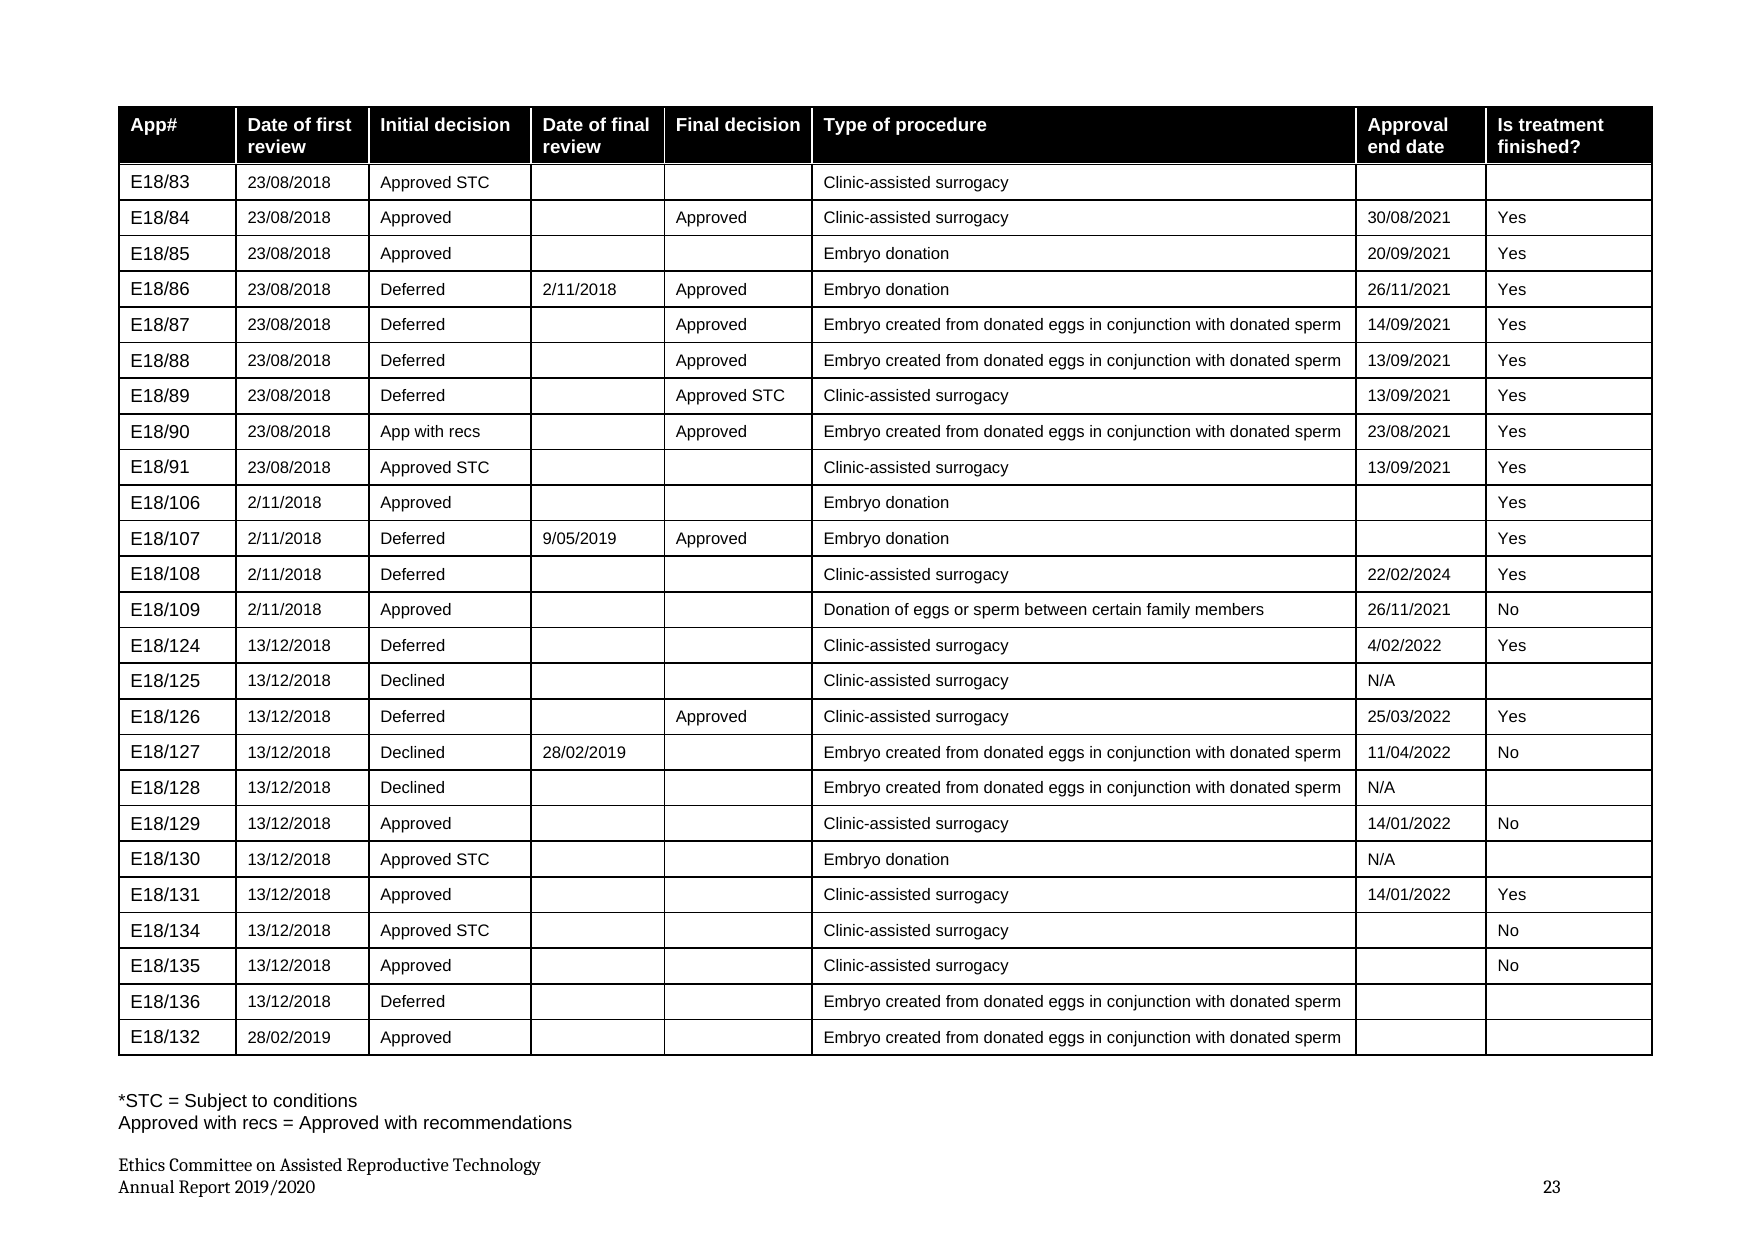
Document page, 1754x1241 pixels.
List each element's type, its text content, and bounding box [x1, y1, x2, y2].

table_cell 13/09/2021 [1357, 450, 1485, 484]
table_cell [665, 878, 811, 912]
table_cell Yes [1487, 700, 1651, 733]
table_cell [1357, 1020, 1485, 1054]
table_cell [532, 343, 664, 377]
table_header Date of first review [237, 108, 368, 163]
table_cell 22/02/2024 [1357, 557, 1485, 591]
table_cell [532, 771, 664, 805]
table_cell [665, 593, 811, 627]
table_cell [665, 450, 811, 484]
table_cell Approved [665, 272, 811, 306]
table_cell [1487, 664, 1651, 698]
table_cell Clinic-assisted surrogacy [813, 664, 1355, 698]
table_cell [665, 913, 811, 947]
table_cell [813, 1020, 1355, 1054]
table_cell 13/12/2018 [237, 913, 368, 947]
table_cell [532, 842, 664, 876]
table_cell E18/134 [120, 913, 235, 947]
table_cell [665, 842, 811, 876]
table_cell 14/01/2022 [1357, 878, 1485, 912]
table_cell [532, 949, 664, 983]
table_cell 13/12/2018 [237, 664, 368, 698]
table_cell Yes [1487, 628, 1651, 662]
table_cell No [1487, 735, 1651, 769]
table_cell 13/12/2018 [237, 628, 368, 662]
table_cell 20/09/2021 [1357, 236, 1485, 270]
table_cell Deferred [370, 272, 530, 306]
table_cell [1357, 486, 1485, 520]
table_cell [1357, 165, 1485, 199]
table_cell 13/12/2018 [237, 806, 368, 840]
table_cell E18/136 [120, 985, 235, 1018]
table_cell [665, 557, 811, 591]
table_cell Embryo created from donated eggs in conjunction with donated sperm [813, 415, 1355, 448]
table_cell [532, 913, 664, 947]
table_cell Clinic-assisted surrogacy [813, 557, 1355, 591]
table_cell Yes [1487, 521, 1651, 555]
table_cell [665, 985, 811, 1018]
table_cell Approved [370, 201, 530, 235]
table_cell 23/08/2021 [1357, 415, 1485, 448]
table_cell 2/11/2018 [532, 272, 664, 306]
table_cell Yes [1487, 557, 1651, 591]
table_cell [532, 486, 664, 520]
table_cell [532, 700, 664, 733]
table_cell [532, 236, 664, 270]
table_cell Yes [1487, 201, 1651, 235]
table_cell Embryo donation [813, 486, 1355, 520]
table_cell [665, 165, 811, 199]
table_cell 13/09/2021 [1357, 379, 1485, 413]
table_cell Yes [1487, 415, 1651, 448]
table_cell E18/135 [120, 949, 235, 983]
table_cell Approved [370, 806, 530, 840]
table_cell E18/85 [120, 236, 235, 270]
table_cell N/A [1357, 771, 1485, 805]
table_cell Clinic-assisted surrogacy [813, 700, 1355, 733]
table_cell E18/107 [120, 521, 235, 555]
table_cell [532, 664, 664, 698]
table_cell Approved STC [665, 379, 811, 413]
table_cell [665, 949, 811, 983]
table_cell 23/08/2018 [237, 272, 368, 306]
table_cell E18/84 [120, 201, 235, 235]
table_cell Yes [1487, 878, 1651, 912]
table_cell No [1487, 913, 1651, 947]
table_cell [532, 1020, 664, 1054]
table_cell Declined [370, 664, 530, 698]
table_cell 13/12/2018 [237, 949, 368, 983]
table_cell 23/08/2018 [237, 165, 368, 199]
table_cell Clinic-assisted surrogacy [813, 913, 1355, 947]
table_cell E18/128 [120, 771, 235, 805]
table_cell E18/108 [120, 557, 235, 591]
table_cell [813, 985, 1355, 1018]
table_cell 14/09/2021 [1357, 308, 1485, 342]
table_cell E18/130 [120, 842, 235, 876]
table_header Initial decision [370, 108, 530, 163]
table_cell 13/12/2018 [237, 771, 368, 805]
table_cell Embryo donation [813, 521, 1355, 555]
table_cell [665, 236, 811, 270]
table_cell 9/05/2019 [532, 521, 664, 555]
table_cell E18/86 [120, 272, 235, 306]
table_cell [665, 735, 811, 769]
table_cell Embryo donation [813, 842, 1355, 876]
table_cell Yes [1487, 486, 1651, 520]
table_cell [532, 308, 664, 342]
table_cell Deferred [370, 343, 530, 377]
table_cell App with recs [370, 415, 530, 448]
table_cell Approved STC [370, 913, 530, 947]
table_cell Approved [665, 415, 811, 448]
table_cell Declined [370, 771, 530, 805]
table_header Final decision [665, 108, 811, 163]
table_cell 13/09/2021 [1357, 343, 1485, 377]
table_cell 23/08/2018 [237, 201, 368, 235]
table_cell Approved [370, 949, 530, 983]
table_cell [532, 450, 664, 484]
table_cell E18/126 [120, 700, 235, 733]
table_cell Embryo donation [813, 272, 1355, 306]
table_cell [1357, 985, 1485, 1018]
table_cell [1487, 165, 1651, 199]
table_cell Deferred [370, 521, 530, 555]
table_cell No [1487, 593, 1651, 627]
table_cell [665, 486, 811, 520]
table_cell E18/124 [120, 628, 235, 662]
table_cell [532, 415, 664, 448]
table_cell Approved [665, 700, 811, 733]
table_cell [1487, 842, 1651, 876]
table_cell Approved STC [370, 165, 530, 199]
table_cell Yes [1487, 272, 1651, 306]
table_header Is treatment finished? [1487, 108, 1651, 163]
table_cell 23/08/2018 [237, 236, 368, 270]
table_cell Clinic-assisted surrogacy [813, 878, 1355, 912]
table_cell 23/08/2018 [237, 450, 368, 484]
table_cell Approved [370, 878, 530, 912]
table_cell 2/11/2018 [237, 521, 368, 555]
table_cell Embryo created from donated eggs in conjunction with donated sperm [813, 343, 1355, 377]
table_cell [532, 557, 664, 591]
table_cell E18/132 [120, 1020, 235, 1054]
table_cell 28/02/2019 [237, 1020, 368, 1054]
table_cell Approved [665, 308, 811, 342]
table_cell E18/127 [120, 735, 235, 769]
table_cell N/A [1357, 842, 1485, 876]
table_cell N/A [1357, 664, 1485, 698]
table_cell Yes [1487, 343, 1651, 377]
table_cell 30/08/2021 [1357, 201, 1485, 235]
table_cell 13/12/2018 [237, 700, 368, 733]
table_cell Embryo created from donated eggs in conjunction with donated sperm [813, 771, 1355, 805]
table_cell 23/08/2018 [237, 379, 368, 413]
table_cell Deferred [370, 985, 530, 1018]
table_cell [1487, 985, 1651, 1018]
table_cell 2/11/2018 [237, 486, 368, 520]
table_cell 11/04/2022 [1357, 735, 1485, 769]
table_cell [665, 628, 811, 662]
table_header Approval end date [1357, 108, 1485, 163]
table_cell Embryo donation [813, 236, 1355, 270]
table_cell No [1487, 949, 1651, 983]
table_cell E18/125 [120, 664, 235, 698]
table_cell 25/03/2022 [1357, 700, 1485, 733]
table_cell 13/12/2018 [237, 842, 368, 876]
table_cell 26/11/2021 [1357, 272, 1485, 306]
table_cell [532, 628, 664, 662]
table_cell Approved [370, 236, 530, 270]
table_cell 26/11/2021 [1357, 593, 1485, 627]
table_cell E18/88 [120, 343, 235, 377]
table_cell Embryo created from donated eggs in conjunction with donated sperm [813, 308, 1355, 342]
table_cell Donation of eggs or sperm between certain family members [813, 593, 1355, 627]
table_cell [665, 1020, 811, 1054]
table_cell [1357, 521, 1485, 555]
table_cell Clinic-assisted surrogacy [813, 949, 1355, 983]
table_cell Yes [1487, 236, 1651, 270]
table_cell Clinic-assisted surrogacy [813, 201, 1355, 235]
table_cell [665, 664, 811, 698]
table_cell Deferred [370, 557, 530, 591]
table_cell [1357, 913, 1485, 947]
table_cell 13/12/2018 [237, 985, 368, 1018]
table_cell [532, 985, 664, 1018]
table_cell Clinic-assisted surrogacy [813, 379, 1355, 413]
table_cell [532, 593, 664, 627]
table_cell E18/129 [120, 806, 235, 840]
table_cell Yes [1487, 308, 1651, 342]
table_cell E18/89 [120, 379, 235, 413]
table_cell Approved STC [370, 842, 530, 876]
table_cell Deferred [370, 379, 530, 413]
table_cell Approved [665, 343, 811, 377]
table_cell E18/87 [120, 308, 235, 342]
table_cell 23/08/2018 [237, 415, 368, 448]
table_cell 4/02/2022 [1357, 628, 1485, 662]
table_cell E18/91 [120, 450, 235, 484]
table_cell Deferred [370, 628, 530, 662]
table_cell Approved [370, 1020, 530, 1054]
table_cell Clinic-assisted surrogacy [813, 450, 1355, 484]
table_cell 13/12/2018 [237, 735, 368, 769]
table_cell 23/08/2018 [237, 343, 368, 377]
table_cell E18/131 [120, 878, 235, 912]
table_cell E18/106 [120, 486, 235, 520]
table_cell [532, 878, 664, 912]
table_cell 2/11/2018 [237, 593, 368, 627]
table_header Date of final review [532, 108, 664, 163]
table_cell E18/83 [120, 165, 235, 199]
table_cell E18/90 [120, 415, 235, 448]
table_cell Clinic-assisted surrogacy [813, 806, 1355, 840]
table_cell Clinic-assisted surrogacy [813, 165, 1355, 199]
table_cell [1357, 949, 1485, 983]
table_cell 14/01/2022 [1357, 806, 1485, 840]
table_header App# [120, 108, 235, 163]
table_cell Embryo created from donated eggs in conjunction with donated sperm [813, 735, 1355, 769]
table_cell No [1487, 806, 1651, 840]
table_cell [532, 806, 664, 840]
table_cell Approved [665, 521, 811, 555]
table_cell Deferred [370, 700, 530, 733]
table_cell Clinic-assisted surrogacy [813, 628, 1355, 662]
table_cell 23/08/2018 [237, 308, 368, 342]
table_cell Approved [665, 201, 811, 235]
table_cell 13/12/2018 [237, 878, 368, 912]
table_cell [665, 771, 811, 805]
table_cell Approved STC [370, 450, 530, 484]
table_cell Approved [370, 593, 530, 627]
table_cell [1487, 1020, 1651, 1054]
table_cell Deferred [370, 308, 530, 342]
table_cell 2/11/2018 [237, 557, 368, 591]
table_cell [532, 165, 664, 199]
table_cell [1487, 771, 1651, 805]
table_cell Declined [370, 735, 530, 769]
table_cell E18/109 [120, 593, 235, 627]
table_cell [532, 201, 664, 235]
table_cell [532, 379, 664, 413]
table_cell Yes [1487, 379, 1651, 413]
table_cell [665, 806, 811, 840]
table_cell Yes [1487, 450, 1651, 484]
table_cell 28/02/2019 [532, 735, 664, 769]
table_cell Approved [370, 486, 530, 520]
table_header Type of procedure [813, 108, 1355, 163]
